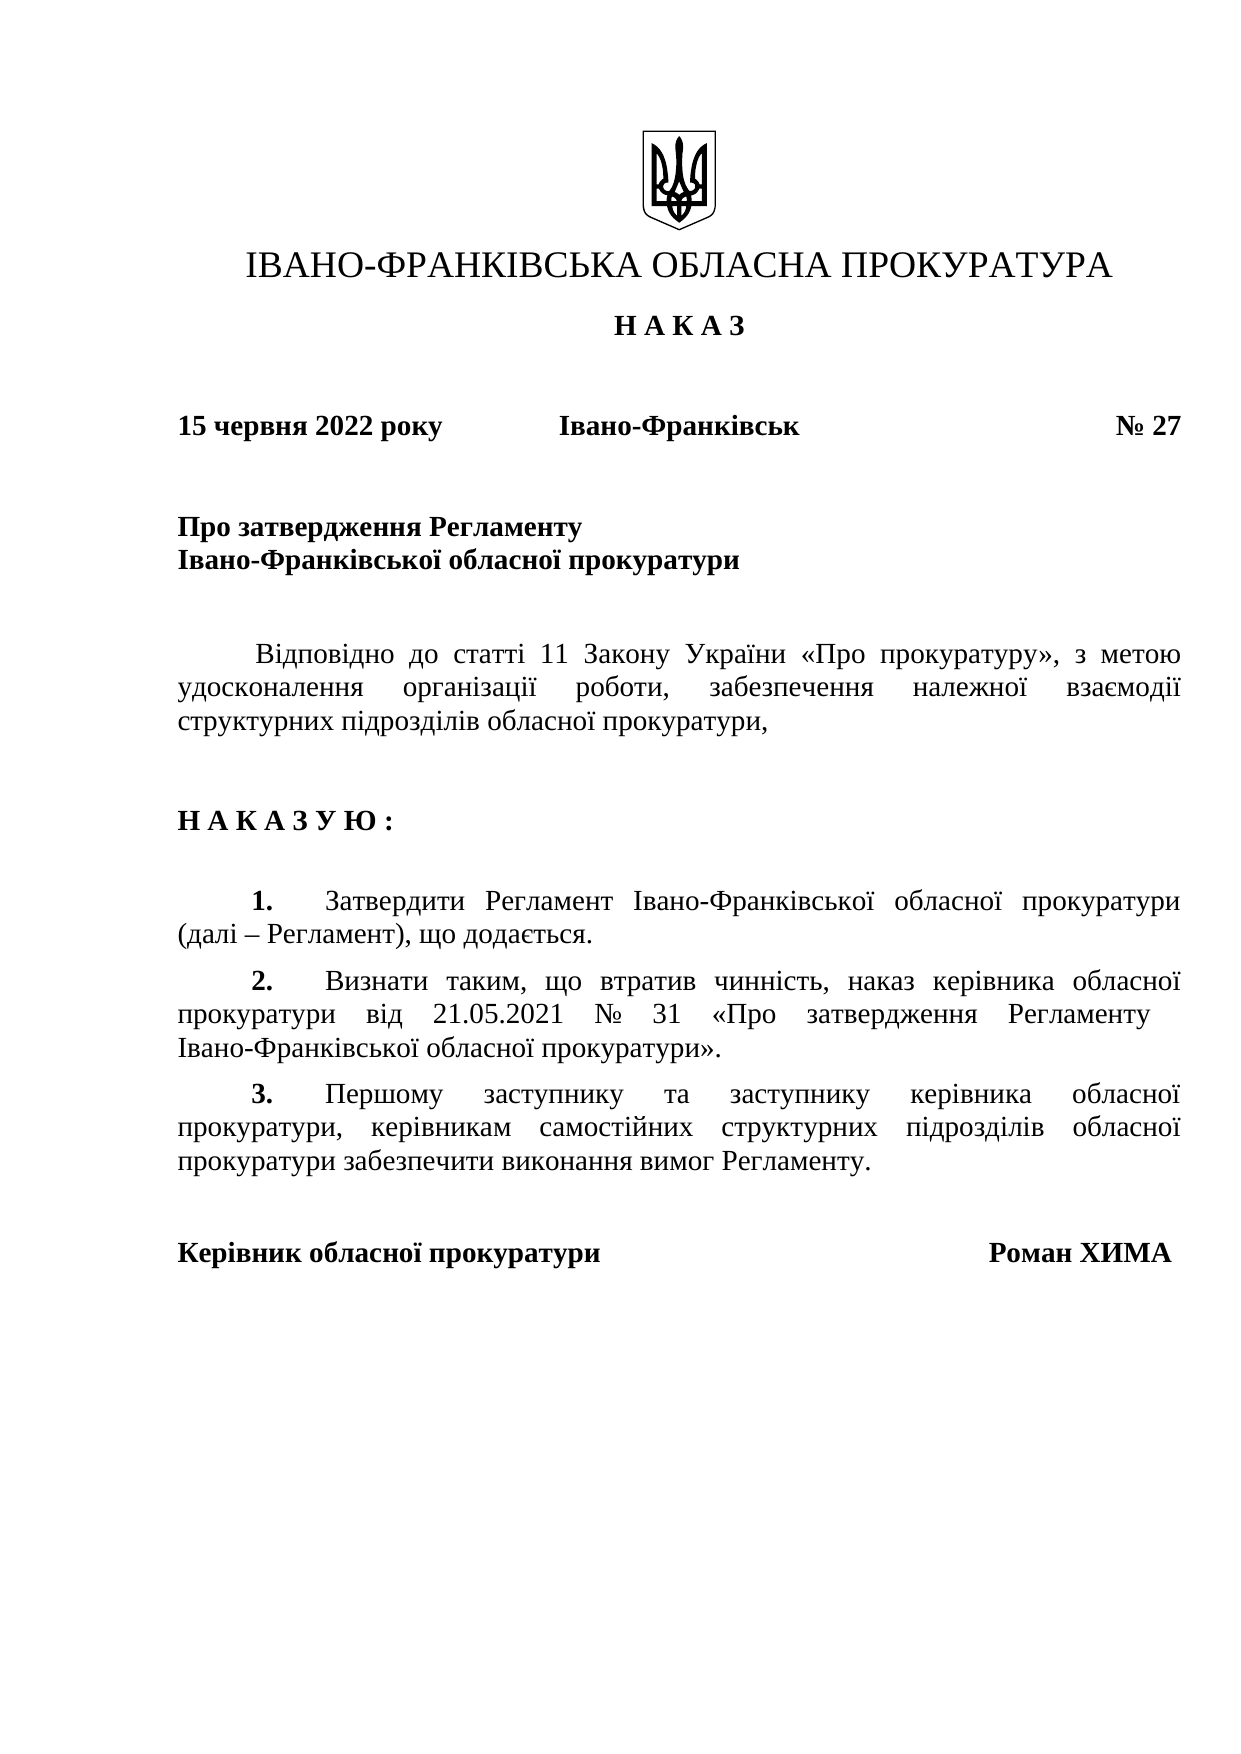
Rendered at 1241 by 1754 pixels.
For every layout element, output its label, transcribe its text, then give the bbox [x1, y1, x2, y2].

text ІВАНО-ФРАНКІВСЬКА ОБЛАСНА ПРОКУРАТУРА [177, 243, 1181, 286]
subtitle Н А К А З [177, 308, 1181, 341]
text 3. Першому заступнику та заступнику керівника обласної прокуратури, керівникам самостійних структурних підрозділів обласної прокуратури забезпечити виконання вимог Регламенту. [177, 1076, 1181, 1176]
table_header № 27 [850, 408, 1192, 442]
text 2. Визнати таким, що втратив чинність, наказ керівника обласної прокуратури від 21.05.2021 № 31 «Про затвердження Регламенту Івано-Франківської обласної прокуратури». [177, 963, 1181, 1063]
text Про затвердження Регламенту [177, 509, 1181, 542]
text Івано-Франківської обласної прокуратури [177, 542, 1181, 576]
table_header Івано-Франківськ [508, 408, 850, 442]
table_header 15 червня 2022 року [166, 408, 508, 442]
text 1. Затвердити Регламент Івано-Франківської обласної прокуратури (далі – Регламент), що додається. [177, 883, 1181, 950]
text Відповідно до статті 11 Закону України «Про прокуратуру», з метою удосконалення організації роботи, забезпечення належної взаємодії структурних підрозділів обласної прокуратури, [177, 636, 1181, 736]
text Н А К А З У Ю : [177, 803, 1181, 837]
text Керівник обласної прокуратури Роман ХИМА [177, 1235, 1181, 1302]
